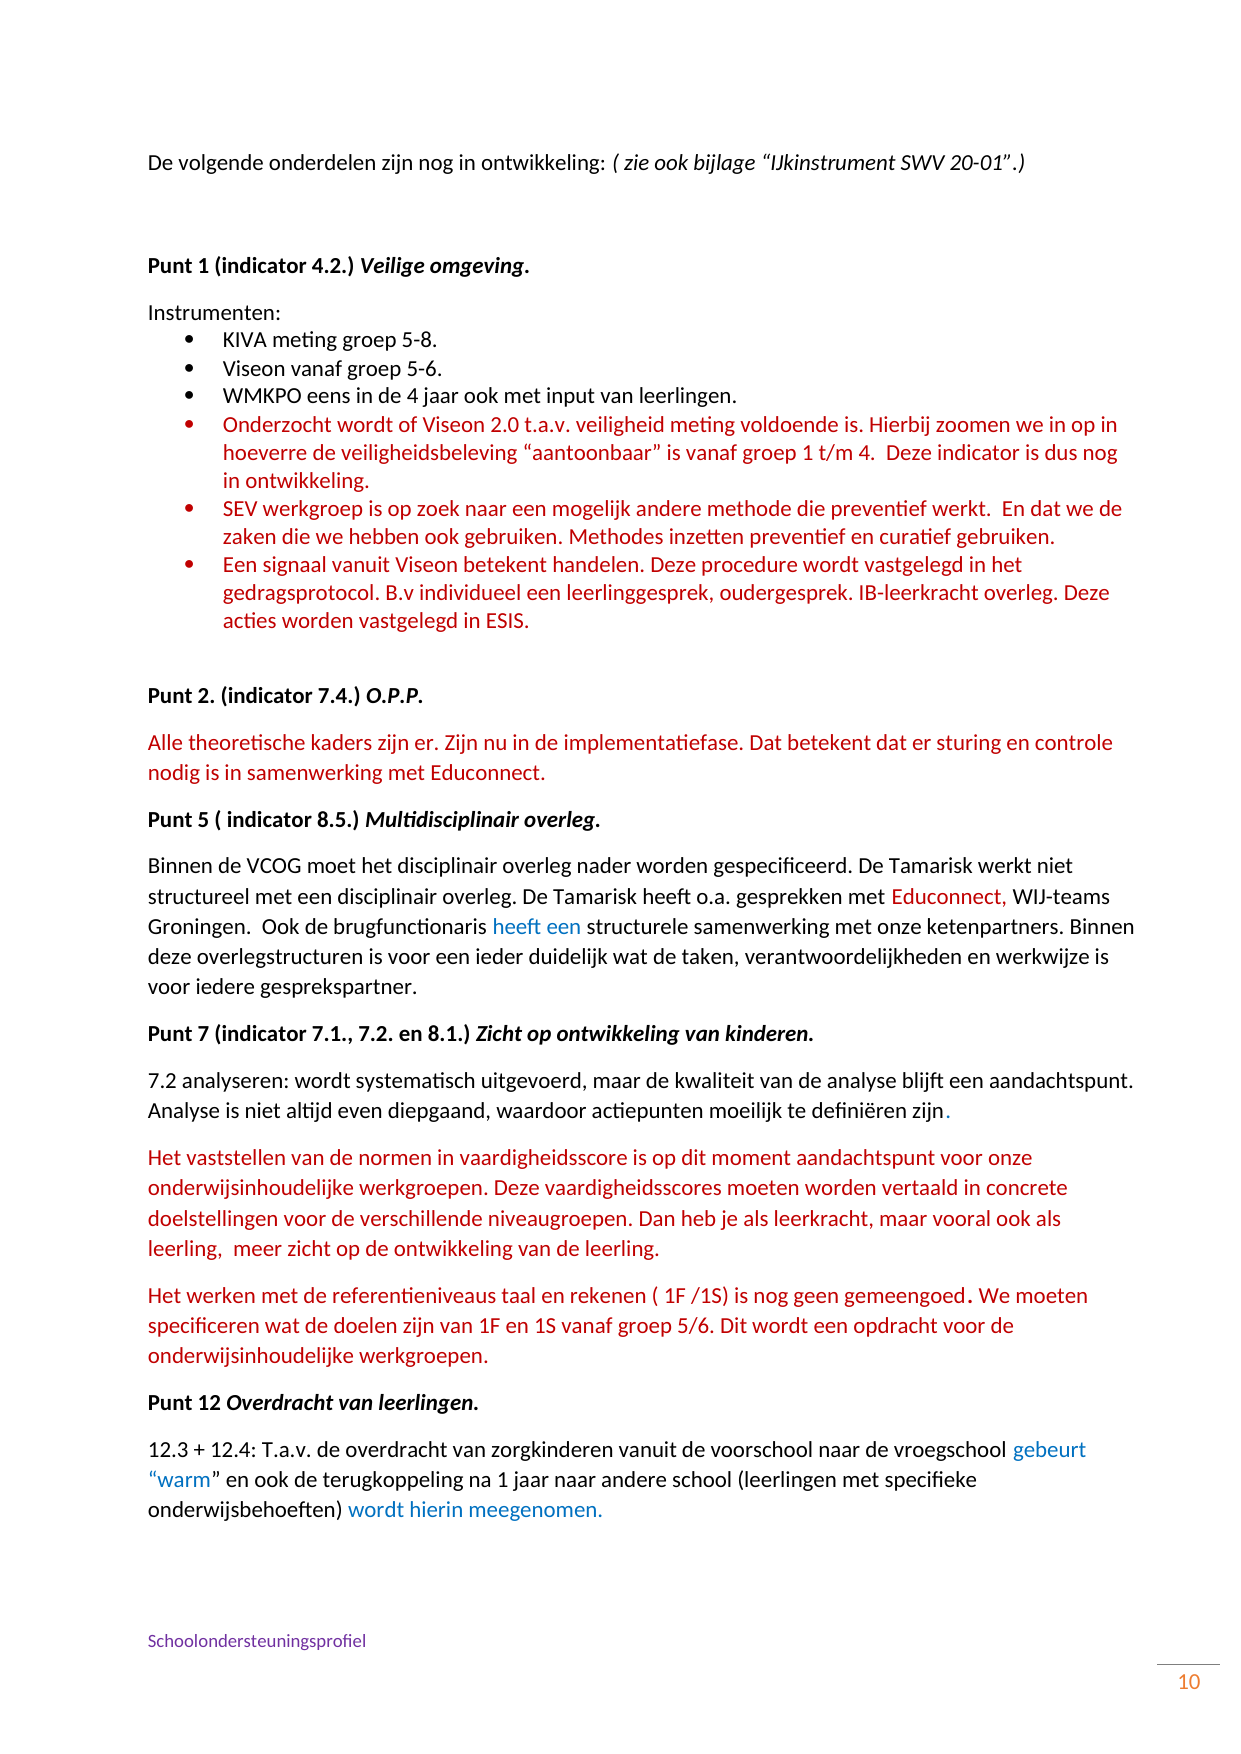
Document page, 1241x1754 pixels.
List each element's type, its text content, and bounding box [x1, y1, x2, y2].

text De volgende onderdelen zijn nog in ontwikkeling: ( zie ook bijlage “IJkinstrument SWV 20-01”.) [148, 148, 1137, 176]
text Het vaststellen van de normen in vaardigheidsscore is op dit moment aandachtspunt voor onze onderwijsinhoudelijke werkgroepen. Deze vaardigheidsscores moeten worden vertaald in concrete doelstellingen voor de verschillende niveaugroepen. Dan heb je als leerkracht, maar vooral ook als leerling, meer zicht op de ontwikkeling van de leerling. [148, 1143, 1137, 1262]
text Punt 2. (indicator 7.4.) O.P.P. [148, 681, 1137, 709]
list Viseon vanaf groep 5-6. [185, 354, 1137, 382]
text 7.2 analyseren: wordt systematisch uitgevoerd, maar de kwaliteit van de analyse blijft een aandachtspunt. Analyse is niet altijd even diepgaand, waardoor actiepunten moeilijk te definiëren zijn. [148, 1066, 1137, 1124]
text Punt 1 (indicator 4.2.) Veilige omgeving. [148, 251, 1137, 279]
text Punt 12 Overdracht van leerlingen. [148, 1388, 1137, 1416]
list WMKPO eens in de 4 jaar ook met input van leerlingen. [185, 382, 1137, 410]
text Het werken met de referentieniveaus taal en rekenen ( 1F /1S) is nog geen gemeengoed. We moeten specificeren wat de doelen zijn van 1F en 1S vanaf groep 5/6. Dit wordt een opdracht voor de onderwijsinhoudelijke werkgroepen. [148, 1281, 1137, 1369]
list SEV werkgroep is op zoek naar een mogelijk andere methode die preventief werkt. En dat we de zaken die we hebben ook gebruiken. Methodes inzetten preventief en curatief gebruiken. [185, 494, 1137, 550]
list Onderzocht wordt of Viseon 2.0 t.a.v. veiligheid meting voldoende is. Hierbij zoomen we in op in hoeverre de veiligheidsbeleving “aantoonbaar” is vanaf groep 1 t/m 4. Deze indicator is dus nog in ontwikkeling. [185, 410, 1137, 494]
text 12.3 + 12.4: T.a.v. de overdracht van zorgkinderen vanuit de voorschool naar de vroegschool gebeurt “warm” en ook de terugkoppeling na 1 jaar naar andere school (leerlingen met specifieke onderwijsbehoeften) wordt hierin meegenomen. [148, 1435, 1137, 1523]
text Instrumenten: [148, 298, 1137, 326]
text Binnen de VCOG moet het disciplinair overleg nader worden gespecificeerd. De Tamarisk werkt niet structureel met een disciplinair overleg. De Tamarisk heeft o.a. gesprekken met Educonnect, WIJ-teams Groningen. Ook de brugfunctionaris heeft een structurele samenwerking met onze ketenpartners. Binnen deze overlegstructuren is voor een ieder duidelijk wat de taken, verantwoordelijkheden en werkwijze is voor iedere gesprekspartner. [148, 852, 1137, 1000]
list Een signaal vanuit Viseon betekent handelen. Deze procedure wordt vastgelegd in het gedragsprotocol. B.v individueel een leerlinggesprek, oudergesprek. IB-leerkracht overleg. Deze acties worden vastgelegd in ESIS. [185, 550, 1137, 634]
text Punt 5 ( indicator 8.5.) Multidisciplinair overleg. [148, 805, 1137, 833]
list KIVA meting groep 5-8. [185, 326, 1137, 354]
text Punt 7 (indicator 7.1., 7.2. en 8.1.) Zicht op ontwikkeling van kinderen. [148, 1019, 1137, 1047]
text Alle theoretische kaders zijn er. Zijn nu in de implementatiefase. Dat betekent dat er sturing en controle nodig is in samenwerking met Educonnect. [148, 728, 1137, 786]
